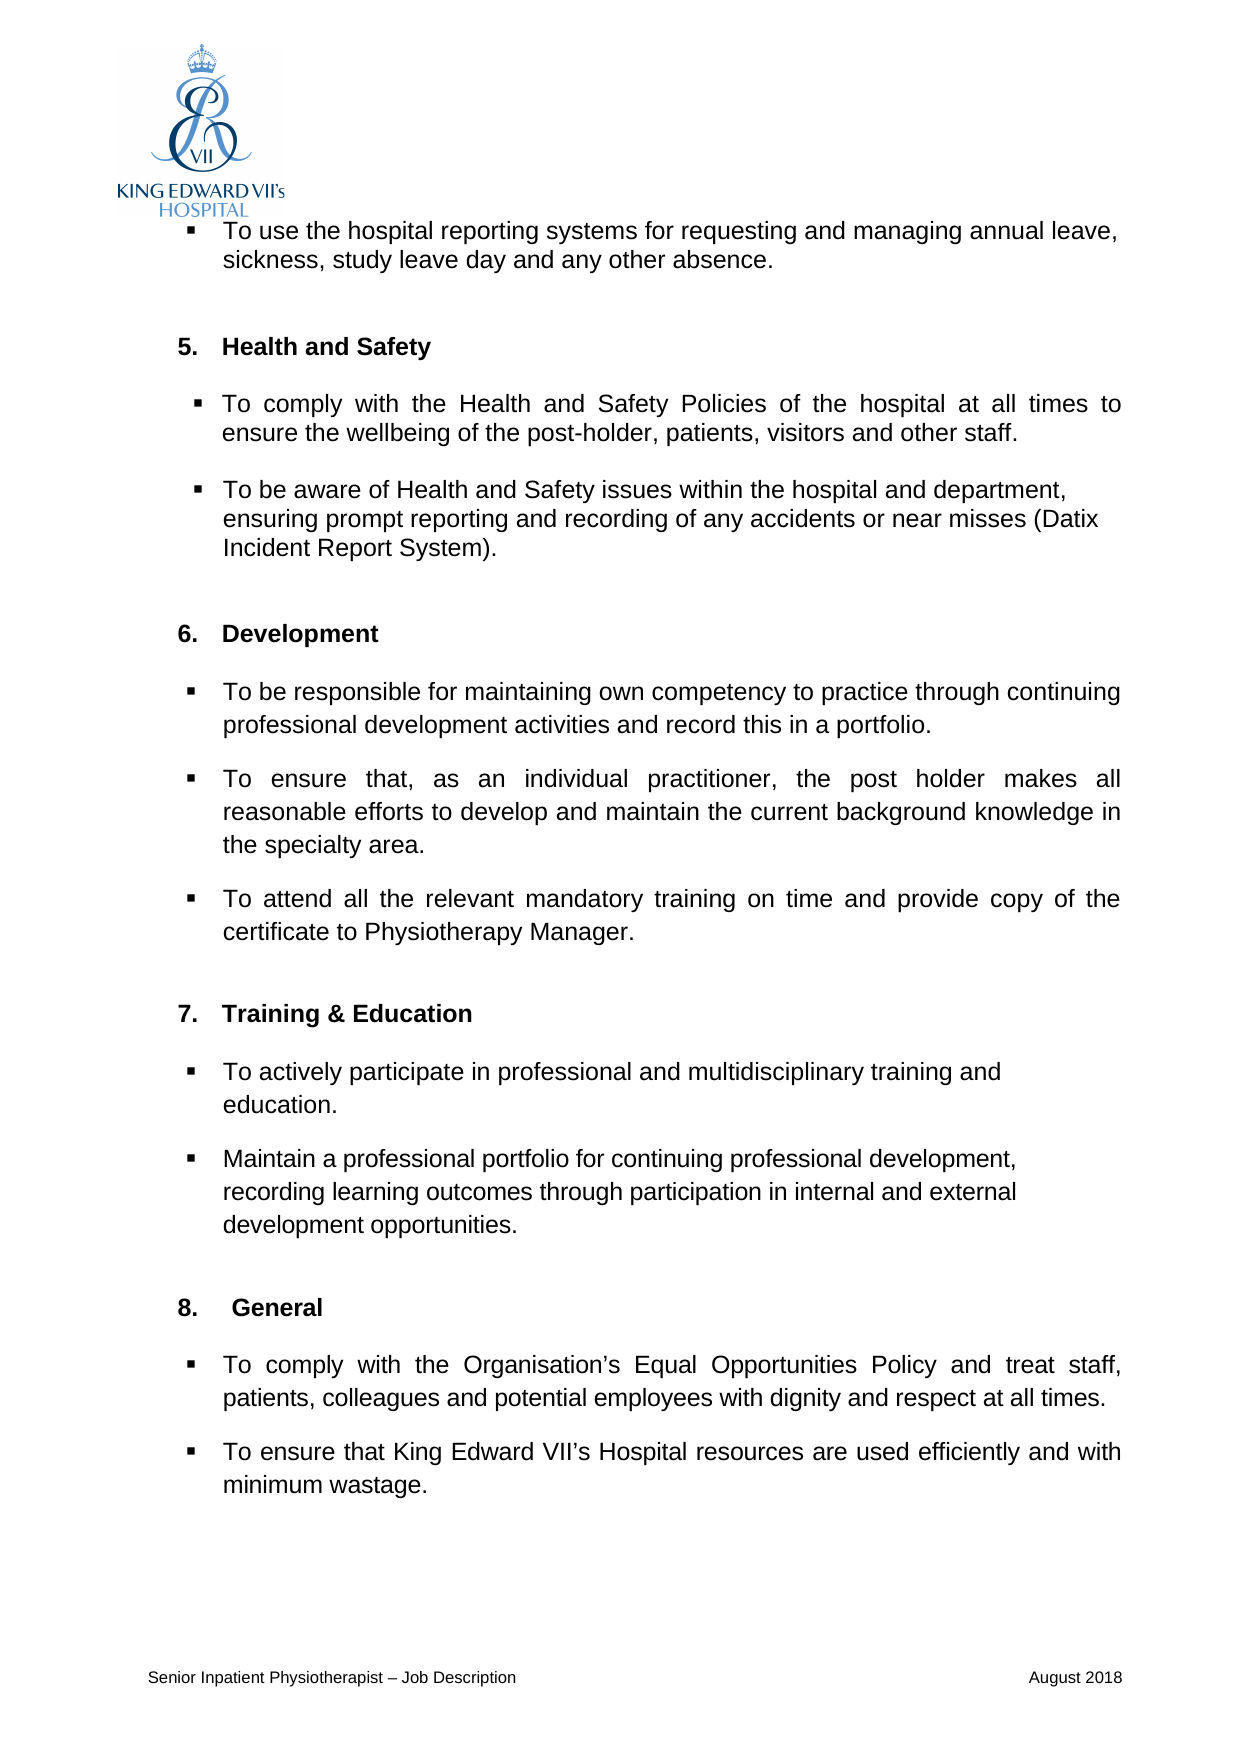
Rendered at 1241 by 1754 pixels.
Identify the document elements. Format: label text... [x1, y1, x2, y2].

list To use the hospital reporting systems for requesting and managing annual leave, sickness, study leave day and any other absence. [185, 216, 1123, 274]
list To ensure that VII’s Hospital resources are used efficiently and with minimum wastage. [185, 1437, 1123, 1499]
list To actively participate in professional and multidisciplinary training and education. [185, 1057, 1123, 1119]
list Health and Safety [177, 331, 1123, 360]
list To be aware of Health and Safety issues within the hospital and department, ensuring prompt reporting and recording of any accidents or near misses (Datix Incident Report System). [192, 475, 1123, 562]
list To comply with the Organisation’s Equal Opportunities Policy and treat staff, patients, colleagues and potential employees with dignity and respect at all times. [185, 1350, 1123, 1412]
list Maintain a professional portfolio for continuing professional development, recording learning outcomes through participation in internal and external development opportunities. [185, 1144, 1123, 1239]
list To attend all the relevant mandatory training on time and provide copy of the certificate to Physiotherapy Manager. [185, 884, 1123, 946]
list To be responsible for maintaining own competency to practice through continuing professional development activities and record this in a portfolio. [185, 677, 1123, 738]
list Development [177, 619, 1123, 648]
list To comply with the Health and Safety Policies of the hospital at all times to ensure the wellbeing of the post-holder, patients, visitors and other staff. [192, 389, 1123, 447]
text 7. Training & Education [177, 999, 1123, 1028]
list To ensure that, as an individual practitioner, the post holder makes all reasonable efforts to develop and maintain the current background knowledge in the specialty area. [185, 764, 1123, 858]
picture [118, 44, 285, 217]
text 8. General [177, 1293, 1123, 1321]
